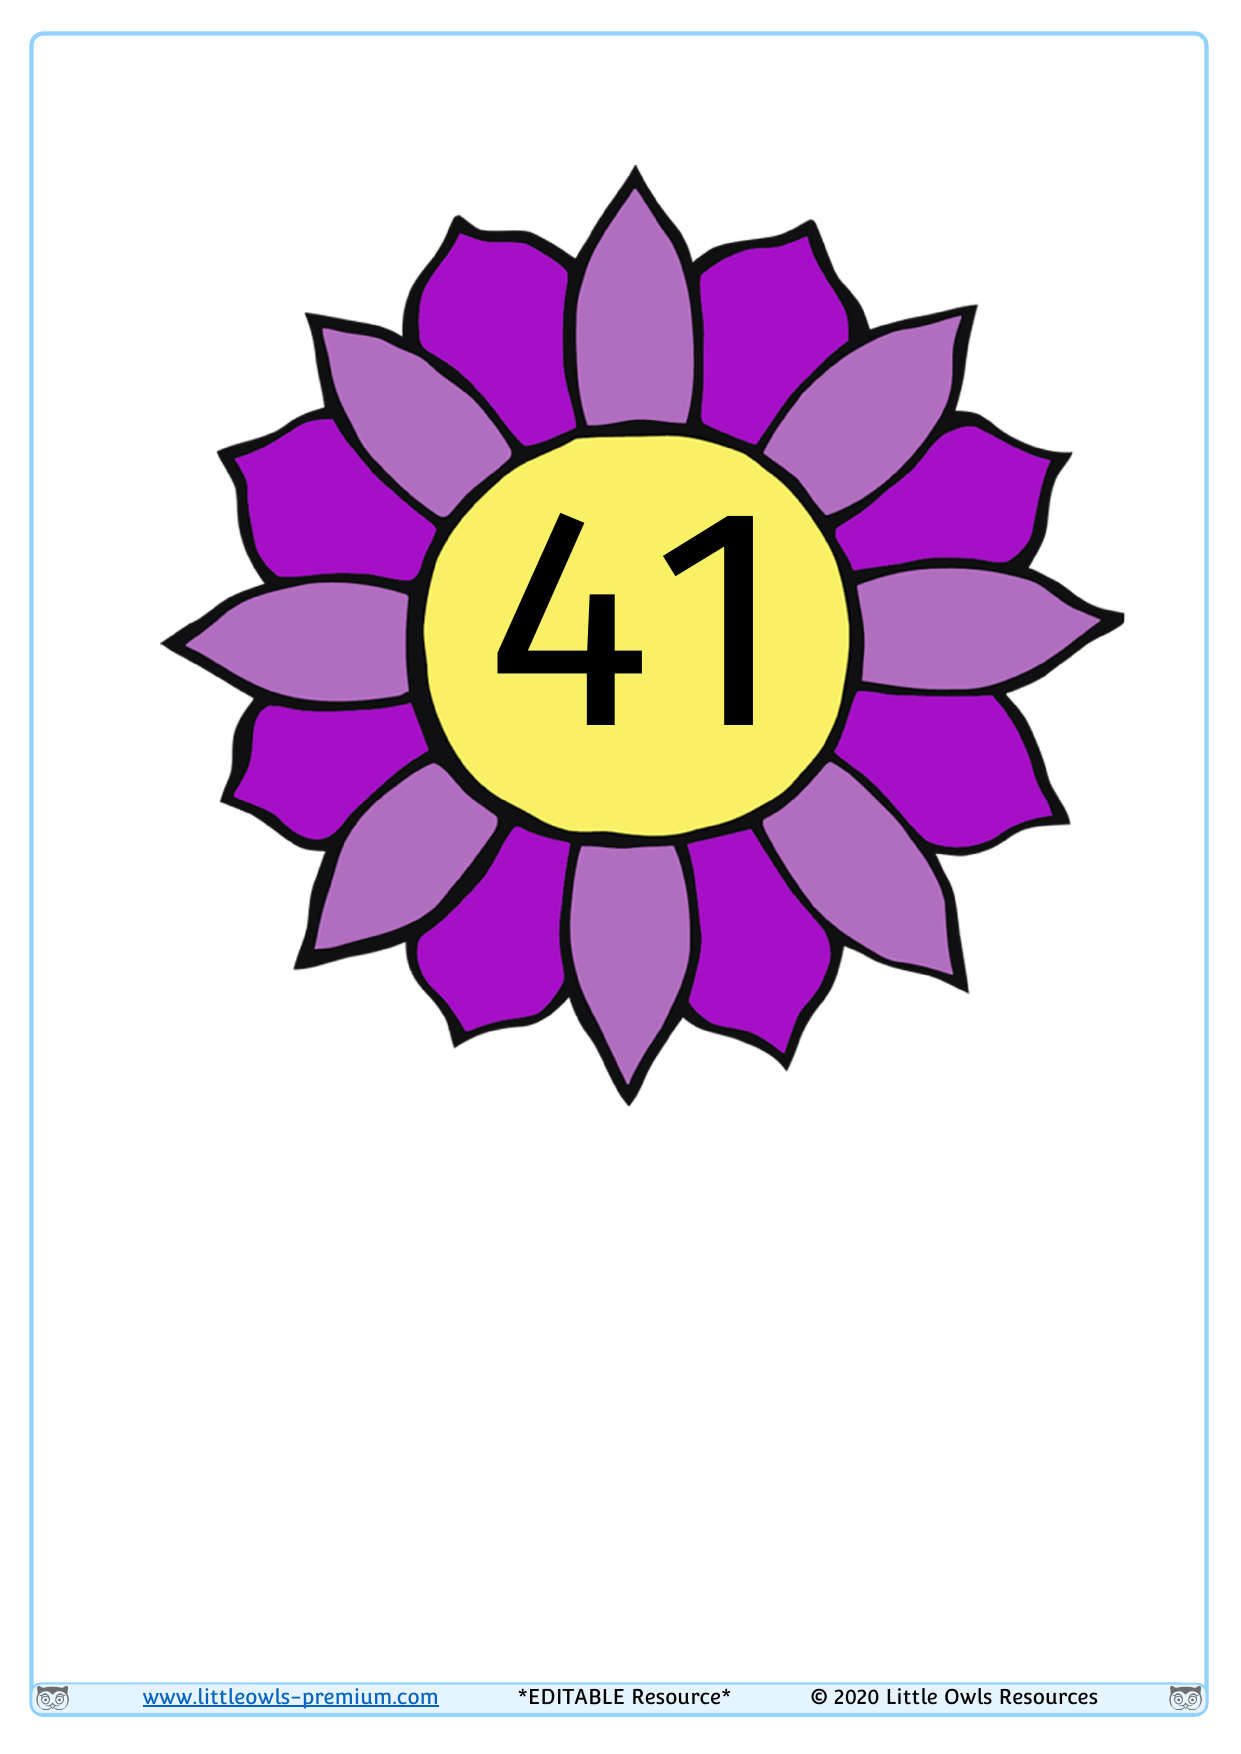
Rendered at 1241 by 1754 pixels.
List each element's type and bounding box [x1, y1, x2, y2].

picture [31, 1681, 76, 1717]
picture [150, 150, 1125, 1125]
picture [1164, 1681, 1209, 1717]
